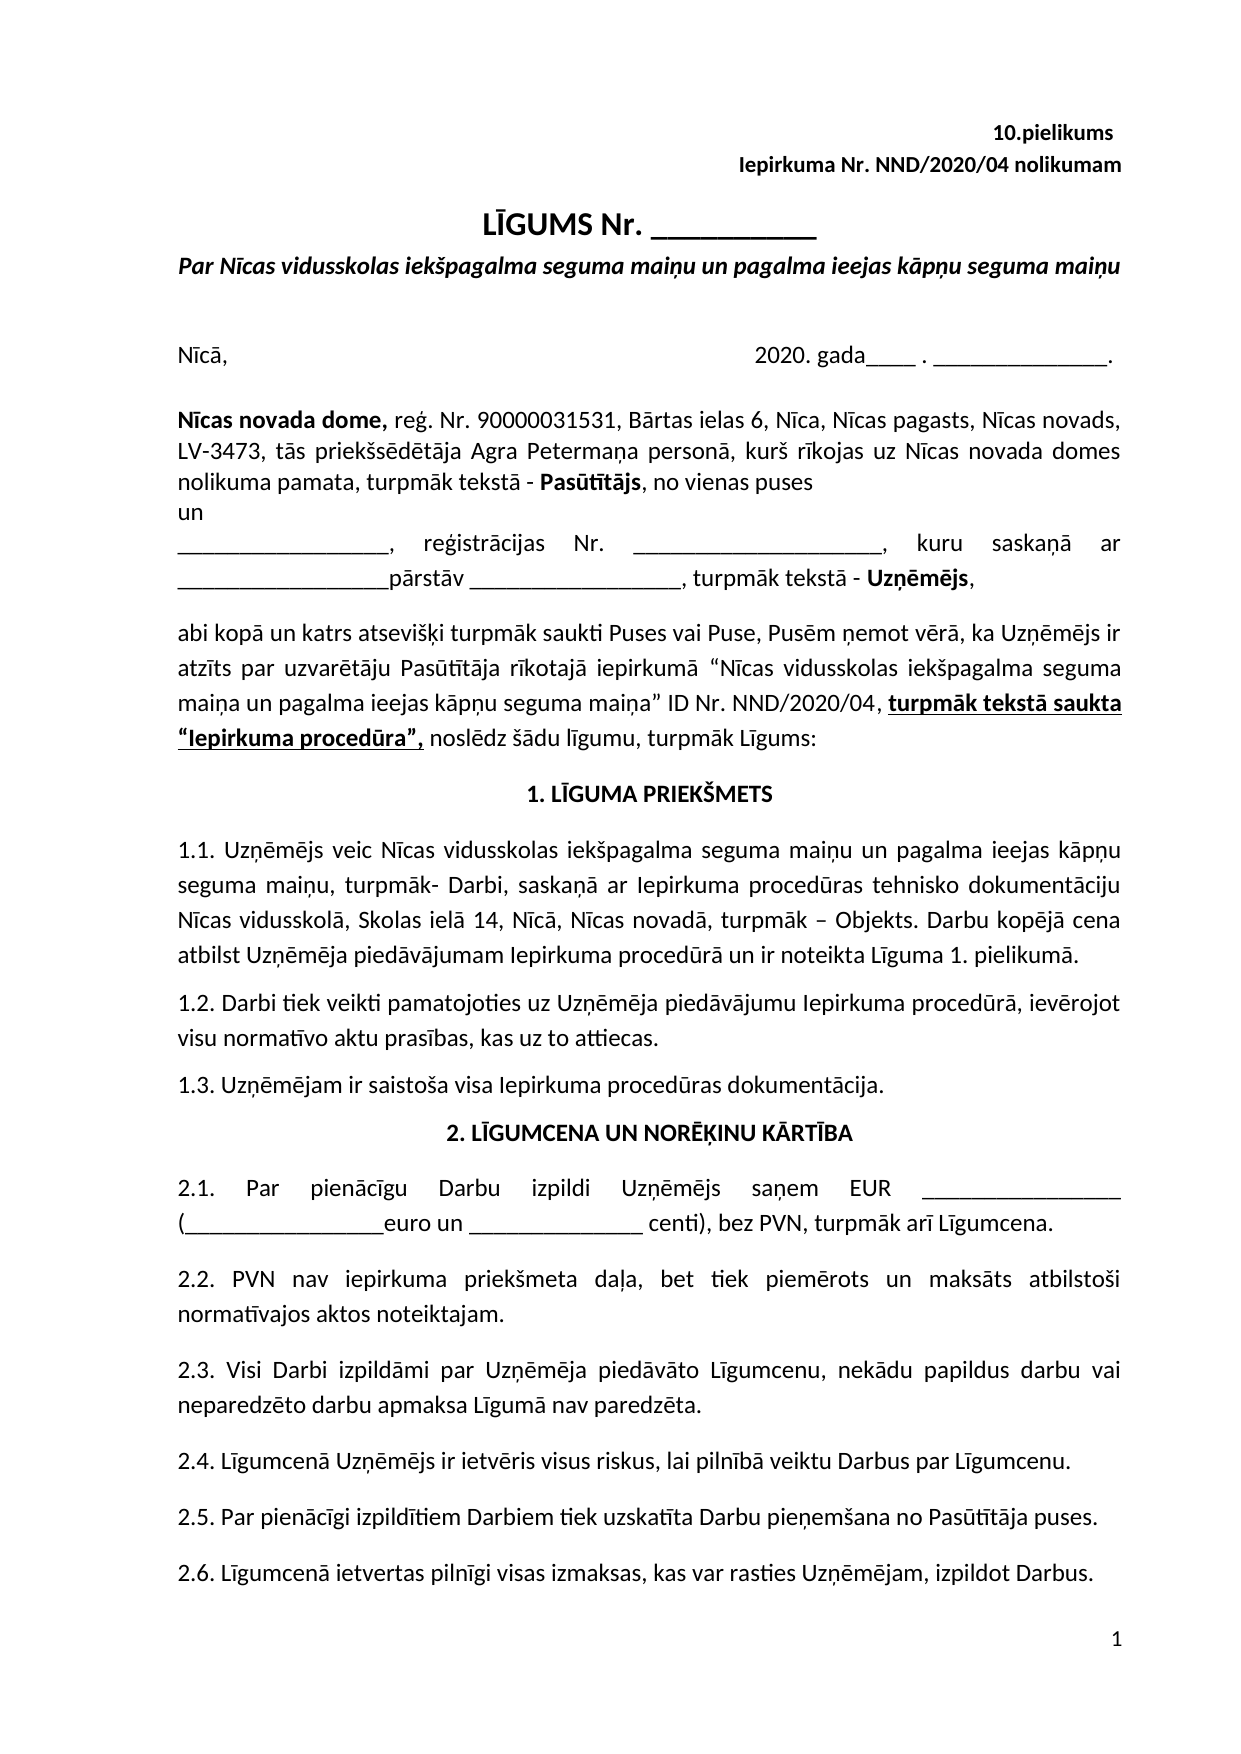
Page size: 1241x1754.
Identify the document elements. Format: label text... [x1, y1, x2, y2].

text 2.5. Par pienācīgi izpildītiem Darbiem tiek uzskatīta Darbu pieņemšana no Pasūtītāja puses. [177, 1501, 1122, 1531]
text Nīcā, 2020. gada____ . ______________. [177, 339, 1122, 370]
text 2.4. Līgumcenā Uzņēmējs ir ietvēris visus riskus, lai pilnībā veiktu Darbus par Līgumcenu. [177, 1445, 1122, 1476]
text abi kopā un katrs atsevišķi turpmāk saukti Puses vai Puse, Pusēm ņemot vērā, ka Uzņēmējs ir atzīts par uzvarētāju Pasūtītāja rīkotajā iepirkumā “Nīcas vidusskolas iekšpagalma seguma maiņa un pagalma ieejas kāpņu seguma maiņa” ID Nr. NND/2020/04, turpmāk tekstā saukta “Iepirkuma procedūra”, noslēdz šādu līgumu, turpmāk Līgums: [177, 618, 1122, 753]
text Nīcas novada dome, reģ. Nr. 90000031531, Bārtas ielas 6, Nīca, Nīcas pagasts, Nīcas novads, LV-3473, tās priekšsēdētāja Agra Petermaņa personā, kurš rīkojas uz Nīcas novada domes nolikuma pamata, turpmāk tekstā - Pasūtītājs, no vienas puses [177, 405, 1122, 496]
text 2.1. Par pienācīgu Darbu izpildi Uzņēmējs saņem EUR ________________ (________________euro un ______________ centi), bez PVN, turpmāk arī Līgumcena. [177, 1173, 1122, 1238]
title Par Nīcas vidusskolas iekšpagalma seguma maiņu un pagalma ieejas kāpņu seguma maiņu [177, 250, 1122, 281]
text 2. LĪGUMCENA UN NORĒĶINU KĀRTĪBA [177, 1117, 1122, 1147]
text 1. LĪGUMA PRIEKŠMETS [177, 778, 1122, 809]
text _________________, reģistrācijas Nr. ____________________, kuru saskaņā ar _________________pārstāv _________________, turpmāk tekstā - Uzņēmējs, [177, 527, 1122, 592]
text 2.2. PVN nav iepirkuma priekšmeta daļa, bet tiek piemērots un maksāts atbilstoši normatīvajos aktos noteiktajam. [177, 1263, 1122, 1329]
text 2.6. Līgumcenā ietvertas pilnīgi visas izmaksas, kas var rasties Uzņēmējam, izpildot Darbus. [177, 1557, 1122, 1587]
title LĪGUMS Nr. __________ [177, 203, 1122, 244]
text 1.2. Darbi tiek veikti pamatojoties uz Uzņēmēja piedāvājumu Iepirkuma procedūrā, ievērojot visu normatīvo aktu prasības, kas uz to attiecas. [177, 987, 1122, 1052]
text 2.3. Visi Darbi izpildāmi par Uzņēmēja piedāvāto Līgumcenu, nekādu papildus darbu vai neparedzēto darbu apmaksa Līgumā nav paredzēta. [177, 1354, 1122, 1420]
list 10.pielikums [252, 118, 1113, 146]
text 1.3. Uzņēmējam ir saistoša visa Iepirkuma procedūras dokumentācija. [177, 1069, 1122, 1100]
text un [177, 496, 1122, 527]
list Iepirkuma Nr. NND/2020/04 nolikumam [252, 150, 1122, 178]
text 1.1. Uzņēmējs veic Nīcas vidusskolas iekšpagalma seguma maiņu un pagalma ieejas kāpņu seguma maiņu, turpmāk- Darbi, saskaņā ar Iepirkuma procedūras tehnisko dokumentāciju Nīcas vidusskolā, Skolas ielā 14, Nīcā, Nīcas novadā, turpmāk – Objekts. Darbu kopējā cena atbilst Uzņēmēja piedāvājumam Iepirkuma procedūrā un ir noteikta Līguma 1. pielikumā. [177, 834, 1122, 970]
